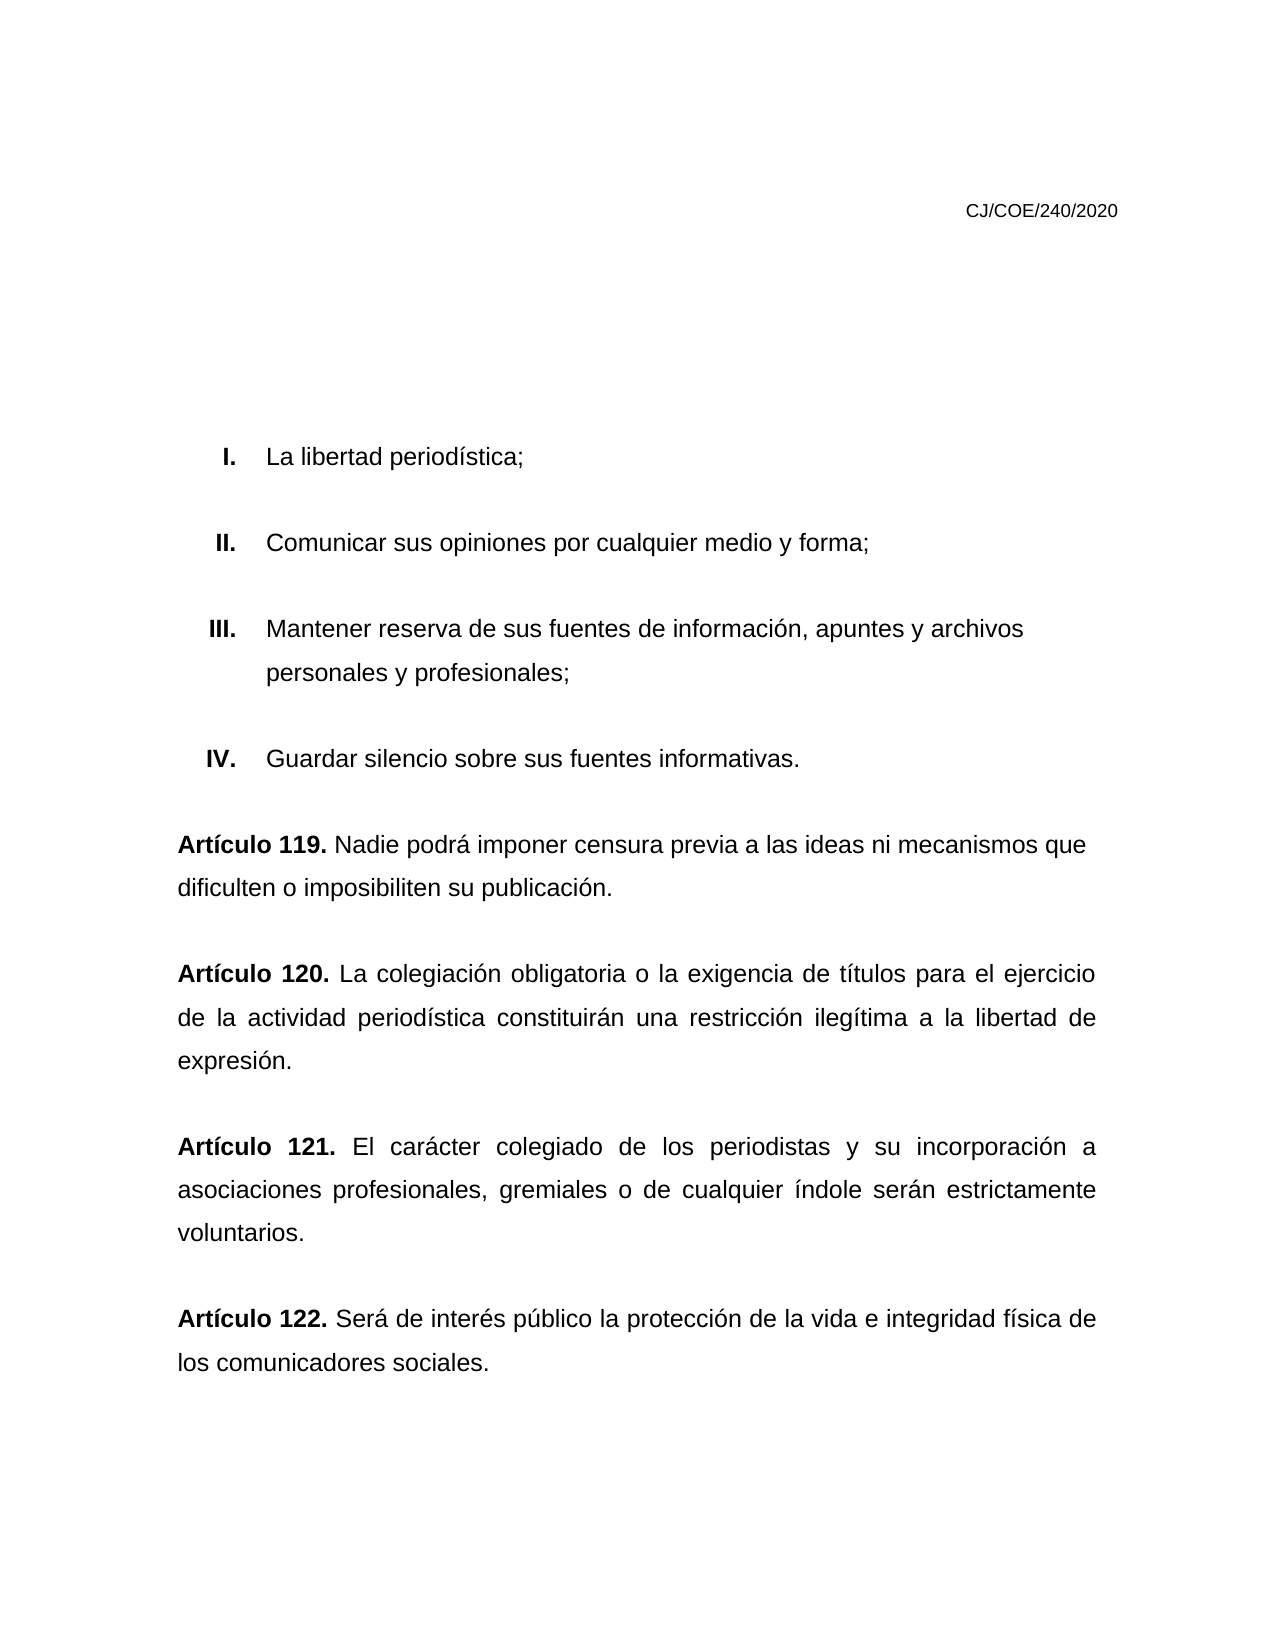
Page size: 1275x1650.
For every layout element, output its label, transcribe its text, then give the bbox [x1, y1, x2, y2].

text Artículo 120. La colegiación obligatoria o la exigencia de títulos para el ejercicio de la actividad periodística constituirán una restricción ilegítima a la libertad de expresión. [177, 959, 1098, 1074]
text Artículo 122. Será de interés público la protección de la vida e integridad física de los comunicadores sociales. [177, 1304, 1098, 1376]
list La libertad periodística; [236, 442, 1098, 471]
text Artículo 119. Nadie podrá imponer censura previa a las ideas ni mecanismos que dificulten o imposibiliten su publicación. [177, 830, 1098, 902]
list Mantener reserva de sus fuentes de información, apuntes y archivos personales y profesionales; [236, 614, 1098, 686]
text Artículo 121. El carácter colegiado de los periodistas y su incorporación a asociaciones profesionales, gremiales o de cualquier índole serán estrictamente voluntarios. [177, 1132, 1098, 1247]
list Comunicar sus opiniones por cualquier medio y forma; [236, 528, 1098, 557]
list Guardar silencio sobre sus fuentes informativas. [236, 744, 1098, 772]
